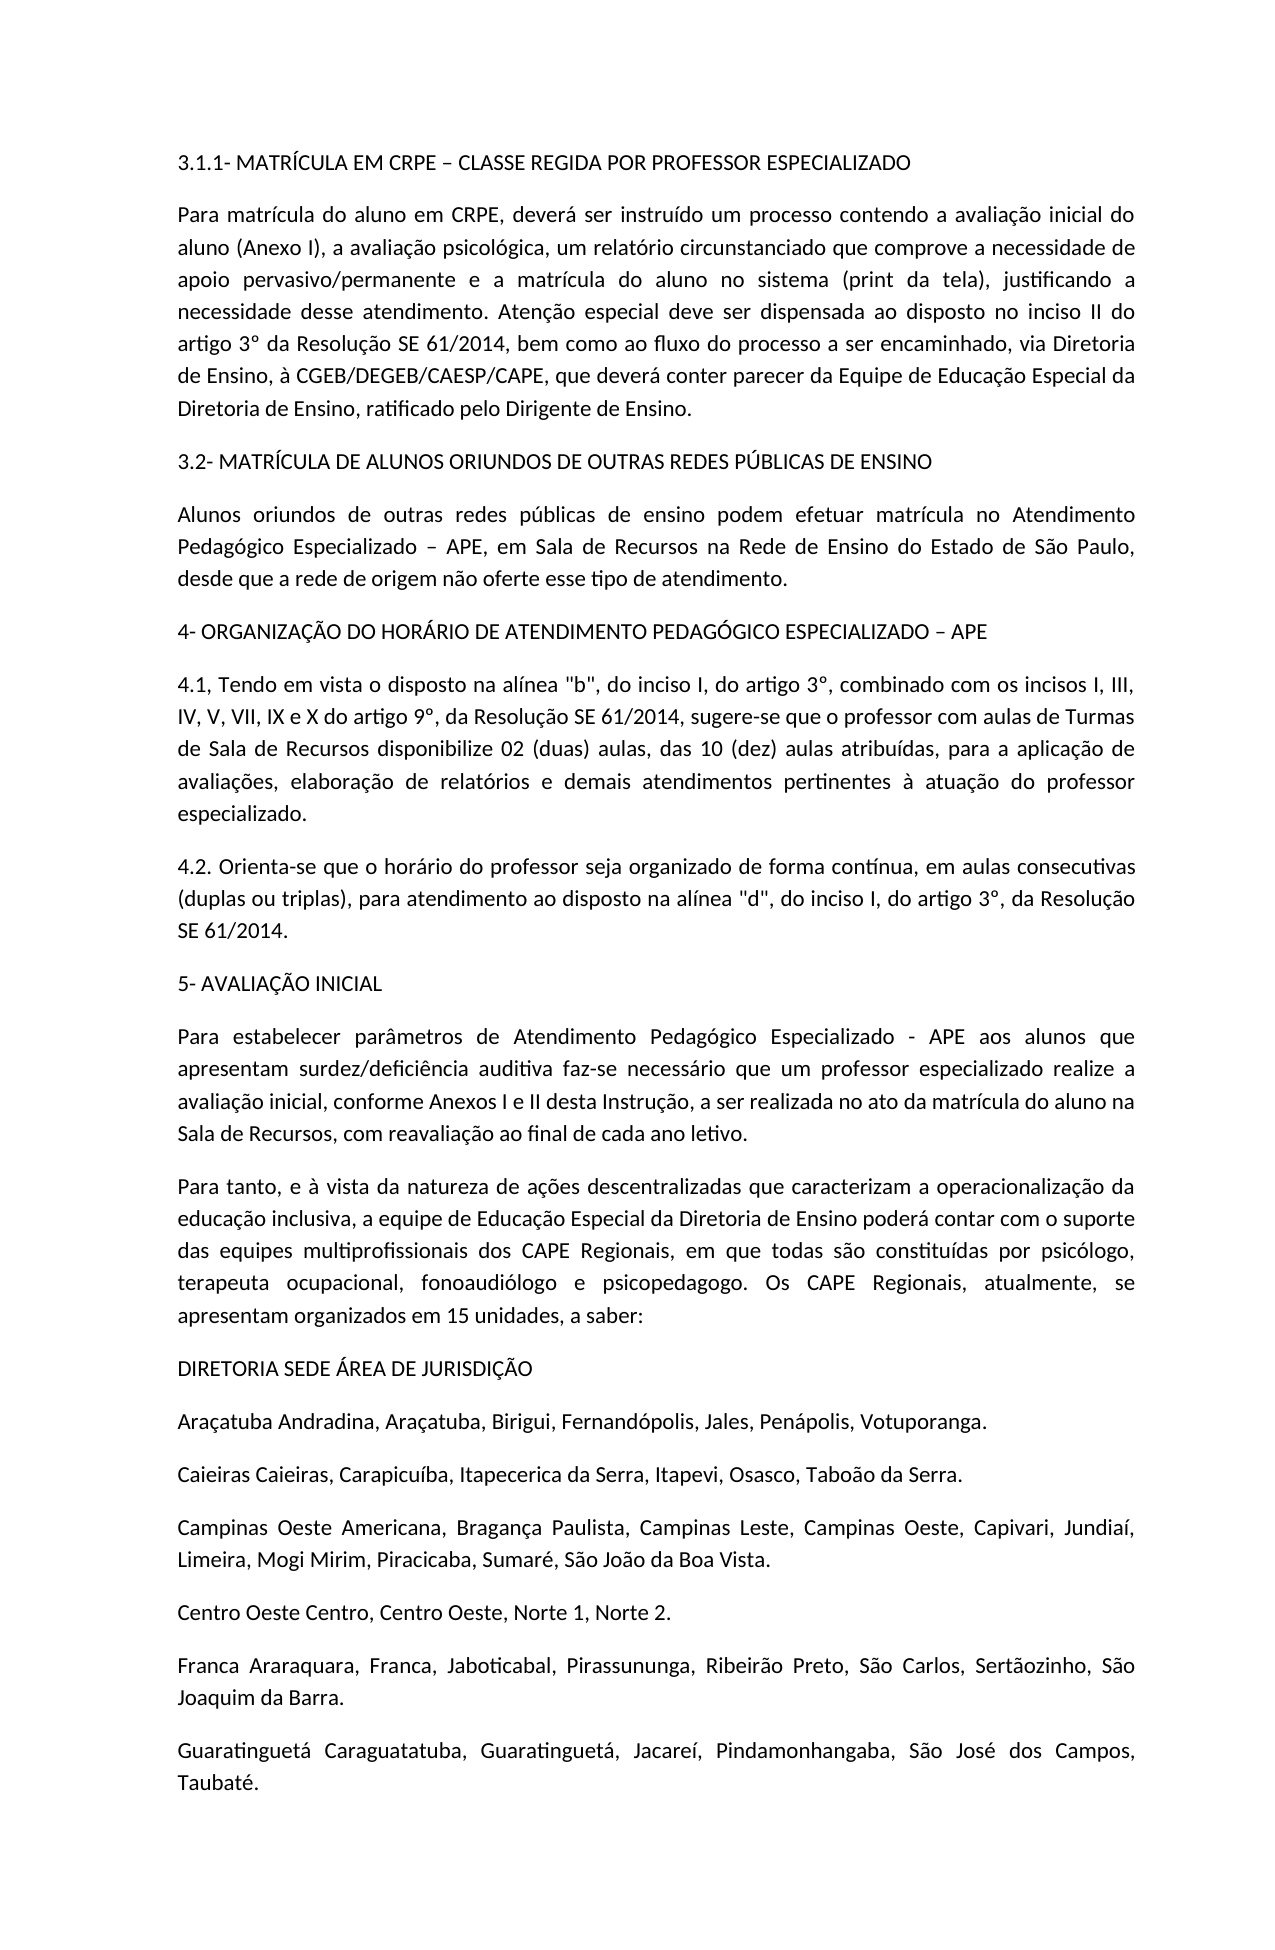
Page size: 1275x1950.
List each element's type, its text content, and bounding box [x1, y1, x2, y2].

text Araçatuba Andradina, Araçatuba, Birigui, Fernandópolis, Jales, Penápolis, Votuporanga. [177, 1407, 1137, 1435]
text Caieiras Caieiras, Carapicuíba, Itapecerica da Serra, Itapevi, Osasco, Taboão da Serra. [177, 1460, 1137, 1488]
text Campinas Oeste Americana, Bragança Paulista, Campinas Leste, Campinas Oeste, Capivari, Jundiaí, Limeira, Mogi Mirim, Piracicaba, Sumaré, São João da Boa Vista. [177, 1513, 1137, 1573]
text Para matrícula do aluno em CRPE, deverá ser instruído um processo contendo a avaliação inicial do aluno (Anexo I), a avaliação psicológica, um relatório circunstanciado que comprove a necessidade de apoio pervasivo/permanente e a matrícula do aluno no sistema (print da tela), justificando a necessidade desse atendimento. Atenção especial deve ser dispensada ao disposto no inciso II do artigo 3º da Resolução SE 61/2014, bem como ao fluxo do processo a ser encaminhado, via Diretoria de Ensino, à CGEB/DEGEB/CAESP/CAPE, que deverá conter parecer da Equipe de Educação Especial da Diretoria de Ensino, ratificado pelo Dirigente de Ensino. [177, 201, 1137, 422]
text Franca Araraquara, Franca, Jaboticabal, Pirassununga, Ribeirão Preto, São Carlos, Sertãozinho, São Joaquim da Barra. [177, 1651, 1137, 1711]
text DIRETORIA SEDE ÁREA DE JURISDIÇÃO [177, 1354, 1137, 1382]
text 4.1, Tendo em vista o disposto na alínea "b", do inciso I, do artigo 3º, combinado com os incisos I, III, IV, V, VII, IX e X do artigo 9º, da Resolução SE 61/2014, sugere-se que o professor com aulas de Turmas de Sala de Recursos disponibilize 02 (duas) aulas, das 10 (dez) aulas atribuídas, para a aplicação de avaliações, elaboração de relatórios e demais atendimentos pertinentes à atuação do professor especializado. [177, 670, 1137, 827]
text 3.2- MATRÍCULA DE ALUNOS ORIUNDOS DE OUTRAS REDES PÚBLICAS DE ENSINO [177, 447, 1137, 475]
text Alunos oriundos de outras redes públicas de ensino podem efetuar matrícula no Atendimento Pedagógico Especializado – APE, em Sala de Recursos na Rede de Ensino do Estado de São Paulo, desde que a rede de origem não oferte esse tipo de atendimento. [177, 500, 1137, 592]
text Centro Oeste Centro, Centro Oeste, Norte 1, Norte 2. [177, 1598, 1137, 1626]
text 4.2. Orienta-se que o horário do professor seja organizado de forma contínua, em aulas consecutivas (duplas ou triplas), para atendimento ao disposto na alínea "d", do inciso I, do artigo 3º, da Resolução SE 61/2014. [177, 852, 1137, 944]
text Para estabelecer parâmetros de Atendimento Pedagógico Especializado - APE aos alunos que apresentam surdez/deficiência auditiva faz-se necessário que um professor especializado realize a avaliação inicial, conforme Anexos I e II desta Instrução, a ser realizada no ato da matrícula do aluno na Sala de Recursos, com reavaliação ao final de cada ano letivo. [177, 1022, 1137, 1147]
text Guaratinguetá Caraguatatuba, Guaratinguetá, Jacareí, Pindamonhangaba, São José dos Campos, Taubaté. [177, 1736, 1137, 1796]
text 5- AVALIAÇÃO INICIAL [177, 969, 1137, 997]
text 4- ORGANIZAÇÃO DO HORÁRIO DE ATENDIMENTO PEDAGÓGICO ESPECIALIZADO – APE [177, 617, 1137, 645]
text Para tanto, e à vista da natureza de ações descentralizadas que caracterizam a operacionalização da educação inclusiva, a equipe de Educação Especial da Diretoria de Ensino poderá contar com o suporte das equipes multiprofissionais dos CAPE Regionais, em que todas são constituídas por psicólogo, terapeuta ocupacional, fonoaudiólogo e psicopedagogo. Os CAPE Regionais, atualmente, se apresentam organizados em 15 unidades, a saber: [177, 1172, 1137, 1329]
text 3.1.1- MATRÍCULA EM CRPE – CLASSE REGIDA POR PROFESSOR ESPECIALIZADO [177, 148, 1137, 176]
